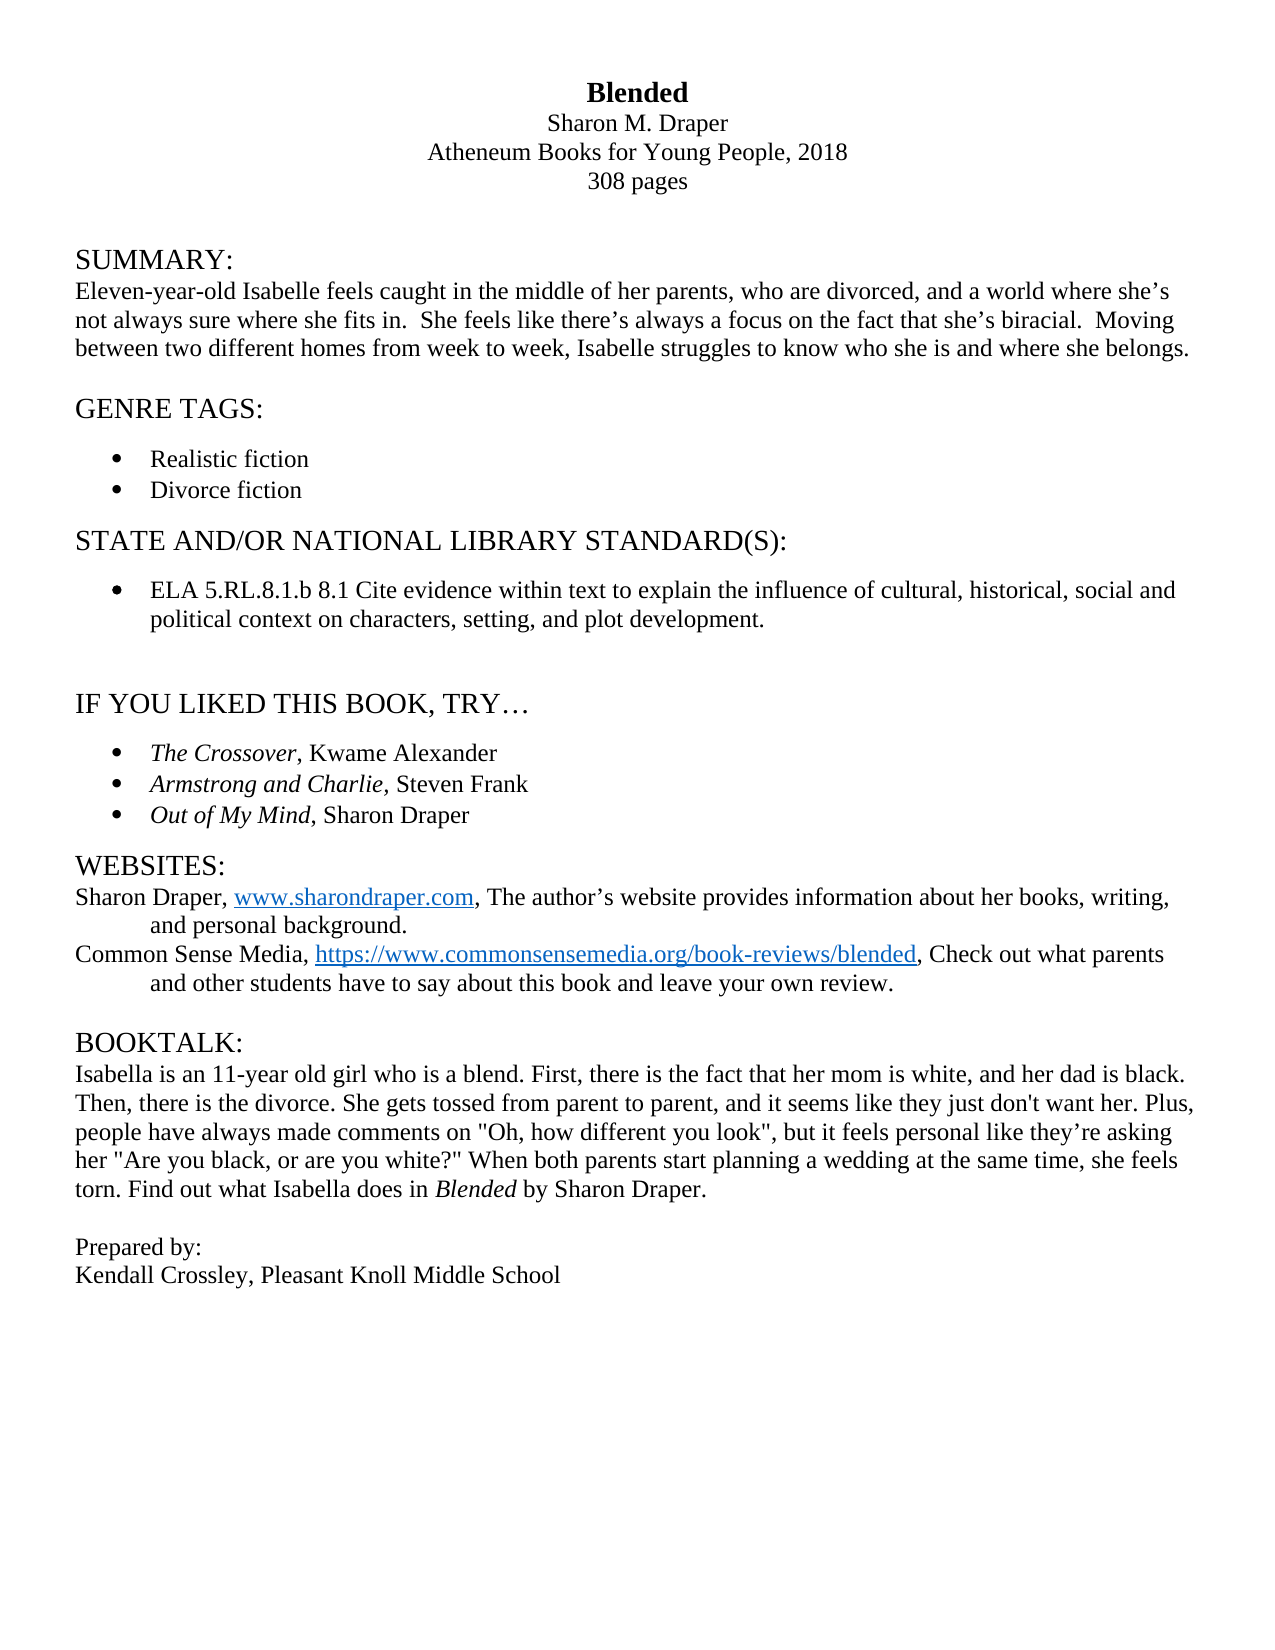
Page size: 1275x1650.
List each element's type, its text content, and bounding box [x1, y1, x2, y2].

text GENRE TAGS: [75, 391, 1200, 424]
text WEBSITES: [75, 848, 1200, 882]
text Isabella is an 11-year old girl who is a blend. First, there is the fact that her mom is white, and her dad is black. Then, there is the divorce. She gets tossed from parent to parent, and it seems like they just don't want her. Plus, people have always made comments on "Oh, how different you look", but it feels personal like they’re asking her "Are you black, or are you white?" When both parents start planning a wedding at the same time, she feels torn. Find out what Isabella does in Blended by Sharon Draper. [75, 1059, 1200, 1203]
text Atheneum Books for Young People, 2018 [75, 137, 1200, 166]
text Sharon M. Draper [75, 108, 1200, 137]
text 308 pages [75, 166, 1200, 195]
list ELA 5.RL.8.1.b 8.1 Cite evidence within text to explain the influence of cultural, historical, social and political context on characters, setting, and plot development. [112, 575, 1200, 633]
list Divorce fiction [112, 475, 1200, 504]
text IF YOU LIKED THIS BOOK, TRY… [75, 686, 1200, 719]
list Out of My Mind, Sharon Draper [112, 801, 1200, 829]
text Sharon Draper, www.sharondraper.com, The author’s website provides information about her books, writing, and personal background. [75, 882, 1200, 939]
text Prepared by: [75, 1232, 1200, 1260]
text Common Sense Media, https://www.commonsensemedia.org/book-reviews/blended, Check out what parents and other students have to say about this book and leave your own review. [75, 939, 1200, 997]
list The Crossover, Kwame Alexander [112, 738, 1200, 767]
text Blended [75, 75, 1200, 108]
text SUMMARY: [75, 242, 1200, 276]
text BOOKTALK: [75, 1026, 1200, 1059]
text Eleven-year-old Isabelle feels caught in the middle of her parents, who are divorced, and a world where she’s not always sure where she fits in. She feels like there’s always a focus on the fact that she’s biracial. Moving between two different homes from week to week, Isabelle struggles to know who she is and where she belongs. [75, 276, 1200, 362]
text Kendall Crossley, Pleasant Knoll Middle School [75, 1260, 1200, 1289]
text STATE AND/OR NATIONAL LIBRARY STANDARD(S): [75, 523, 1200, 556]
list Realistic fiction [112, 444, 1200, 473]
list Armstrong and Charlie, Steven Frank [112, 769, 1200, 798]
